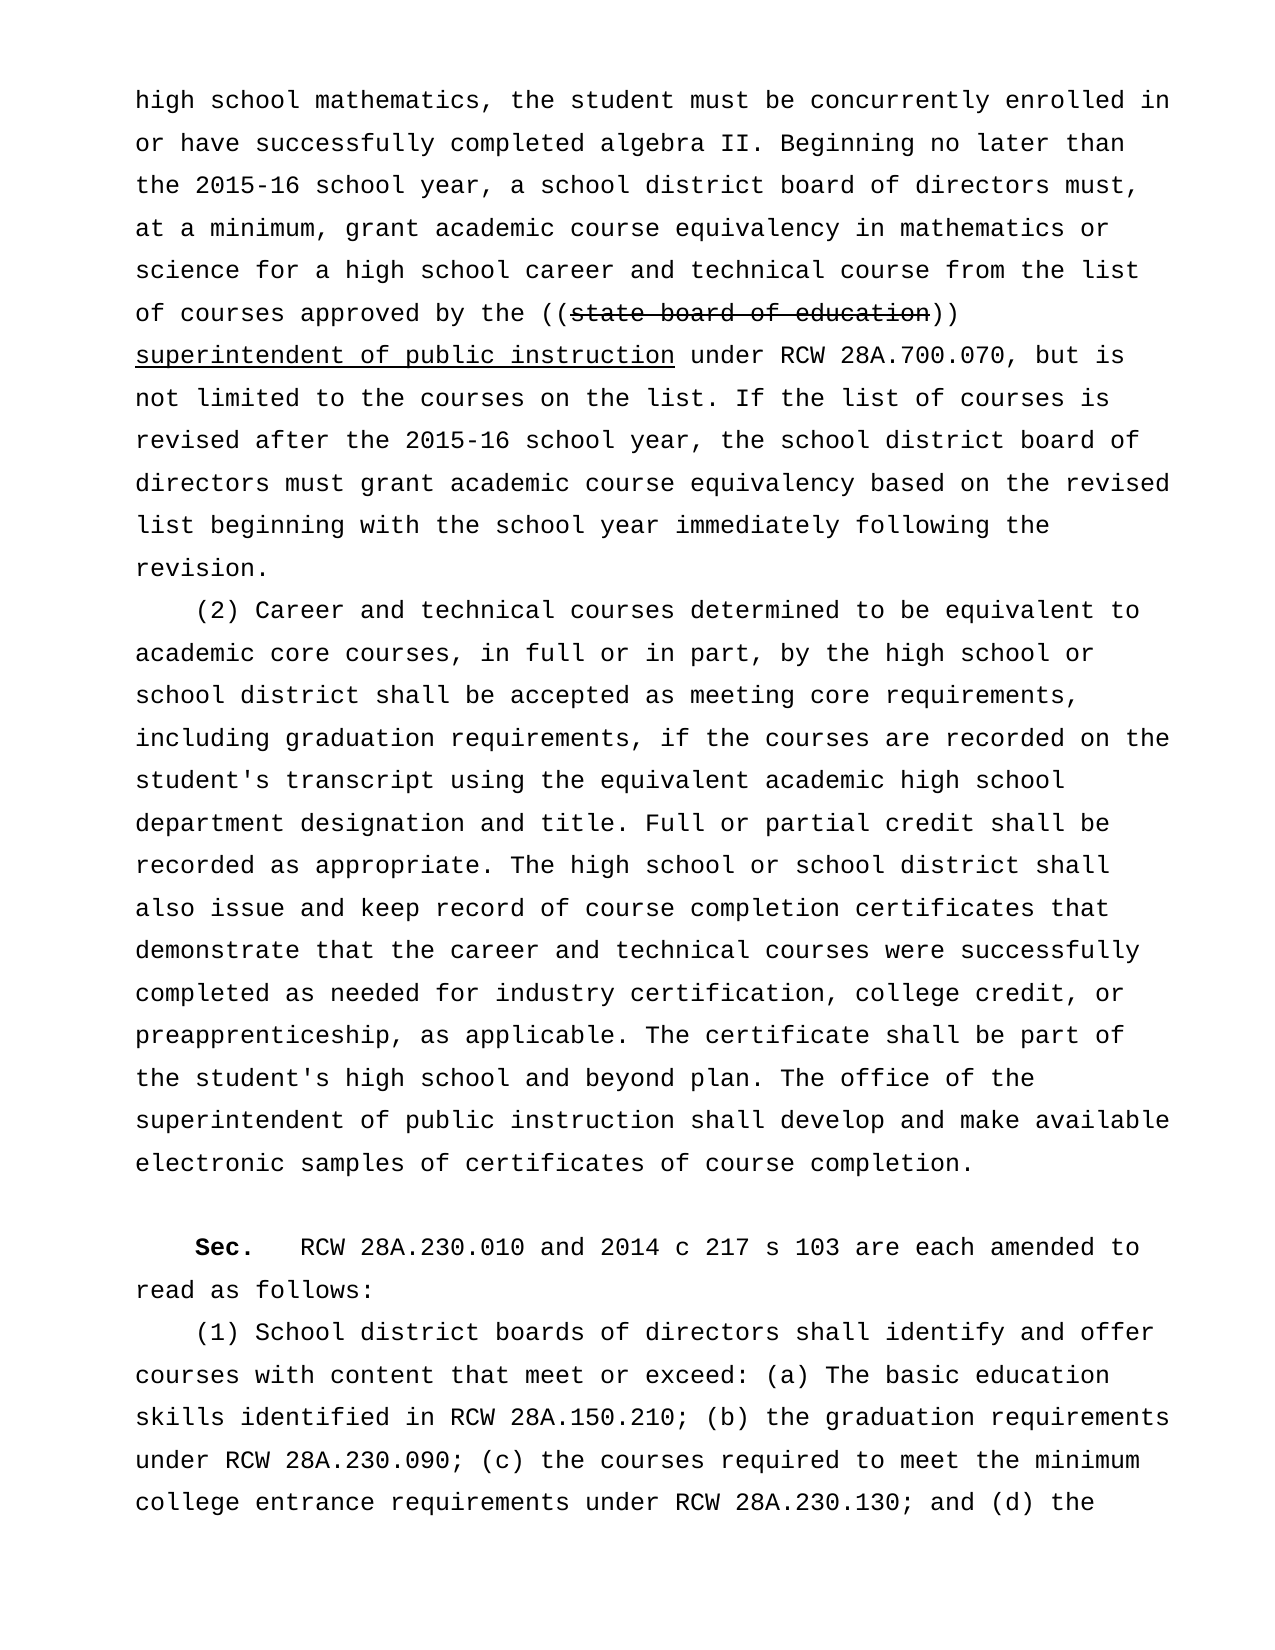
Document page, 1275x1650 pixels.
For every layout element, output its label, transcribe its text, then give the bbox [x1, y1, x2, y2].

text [135, 1307, 1170, 1519]
text (2) Career and technical courses determined to be equivalent to academic core courses, in full or in part, by the high school or school district shall be accepted as meeting core requirements, including graduation requirements, if the courses are recorded on the student's transcript using the equivalent academic high school department designation and title. Full or partial credit shall be recorded as appropriate. The high school or school district shall also issue and keep record of course completion certificates that demonstrate that the career and technical courses were successfully completed as needed for industry certification, college credit, or preapprenticeship, as applicable. The certificate shall be part of the student's high school and beyond plan. The office of the superintendent of public instruction shall develop and make available electronic samples of certificates of course completion. [135, 585, 1170, 1180]
text Sec. RCW 28A.230.010 and 2014 c 217 s 103 are each amended to read as follows: [135, 1222, 1170, 1307]
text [135, 75, 1170, 585]
